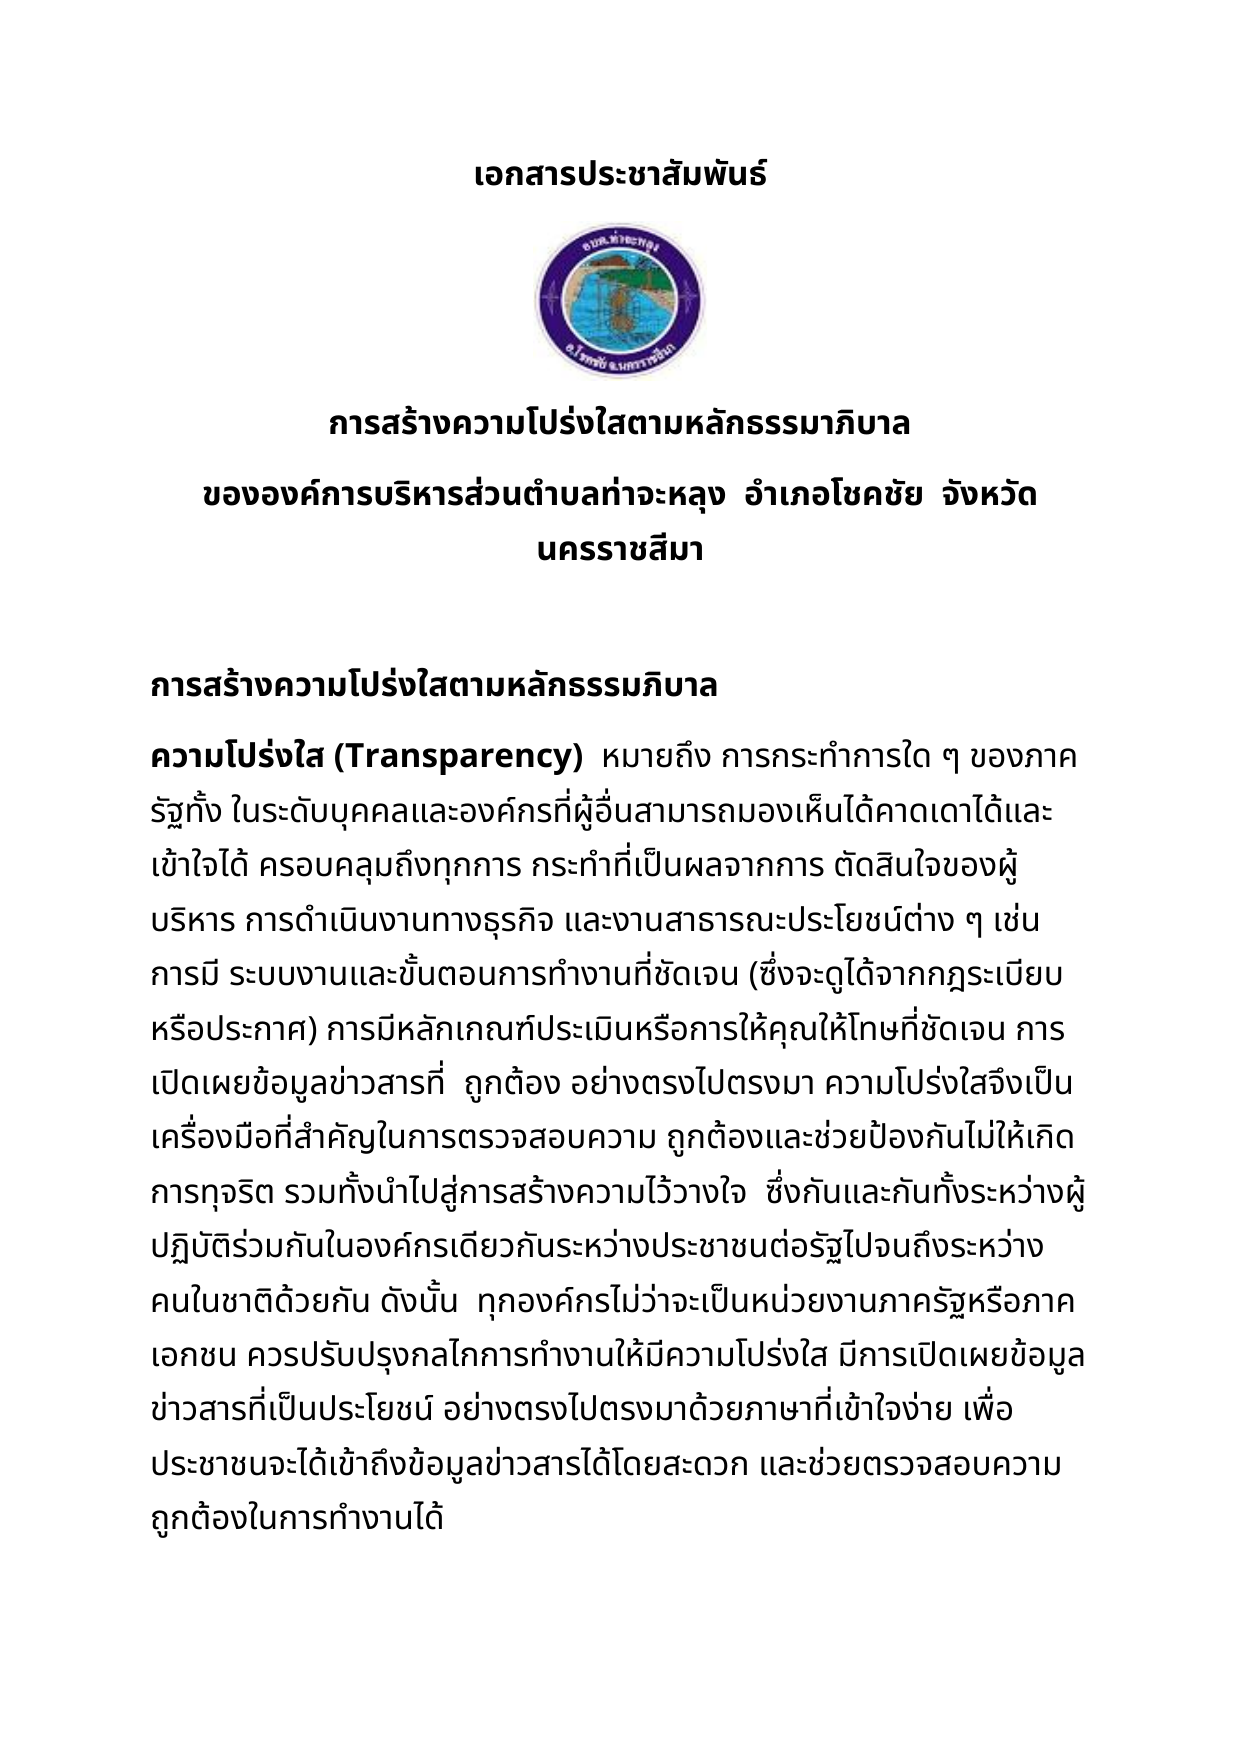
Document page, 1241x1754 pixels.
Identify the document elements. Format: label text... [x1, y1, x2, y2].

picture [533, 221, 708, 381]
text ความโปร่งใส (Transparency) หมายถึง การกระทำการใด ๆ ของภาครัฐทั้ง ในระดับบุคคลและองค์กรที่ผู้อื่นสามารถมองเห็นได้คาดเดาได้และเข้าใจได้ ครอบคลุมถึงทุกการ กระทำที่เป็นผลจากการ ตัดสินใจของผู้บริหาร การดำเนินงานทางธุรกิจ และงานสาธารณะประโยชน์ต่าง ๆ เช่น การมี ระบบงานและขั้นตอนการทำงานที่ชัดเจน (ซึ่งจะดูได้จากกฎระเบียบหรือประกาศ) การมีหลักเกณฑ์ประเมินหรือการให้คุณให้โทษที่ชัดเจน การเปิดเผยข้อมูลข่าวสารที่ ถูกต้อง อย่างตรงไปตรงมา ความโปร่งใสจึงเป็น เครื่องมือที่สำคัญในการตรวจสอบความ ถูกต้องและช่วยป้องกันไม่ให้เกิดการทุจริต รวมทั้งนำไปสู่การสร้างความไว้วางใจ ซึ่งกันและกันทั้งระหว่างผู้ปฏิบัติร่วมกันในองค์กรเดียวกันระหว่างประชาชนต่อรัฐไปจนถึงระหว่างคนในชาติด้วยกัน ดังนั้น ทุกองค์กรไม่ว่าจะเป็นหน่วยงานภาครัฐหรือภาคเอกชน ควรปรับปรุงกลไกการทำงานให้มีความโปร่งใส มีการเปิดเผยข้อมูลข่าวสารที่เป็นประโยชน์ อย่างตรงไปตรงมาด้วยภาษาที่เข้าใจง่าย เพื่อประชาชนจะได้เข้าถึงข้อมูลข่าวสารได้โดยสะดวก และช่วยตรวจสอบความถูกต้องในการทำงานได้ [150, 732, 1090, 1544]
text ขององค์การบริหารส่วนตำบลท่าจะหลุง อำเภอโชคชัย จังหวัดนครราชสีมา [150, 470, 1090, 575]
text การสร้างความโปร่งใสตามหลักธรรมภิบาล [150, 661, 1090, 712]
text เอกสารประชาสัมพันธ์ [150, 150, 1090, 200]
text การสร้างความโปร่งใสตามหลักธรรมาภิบาล [150, 399, 1090, 449]
